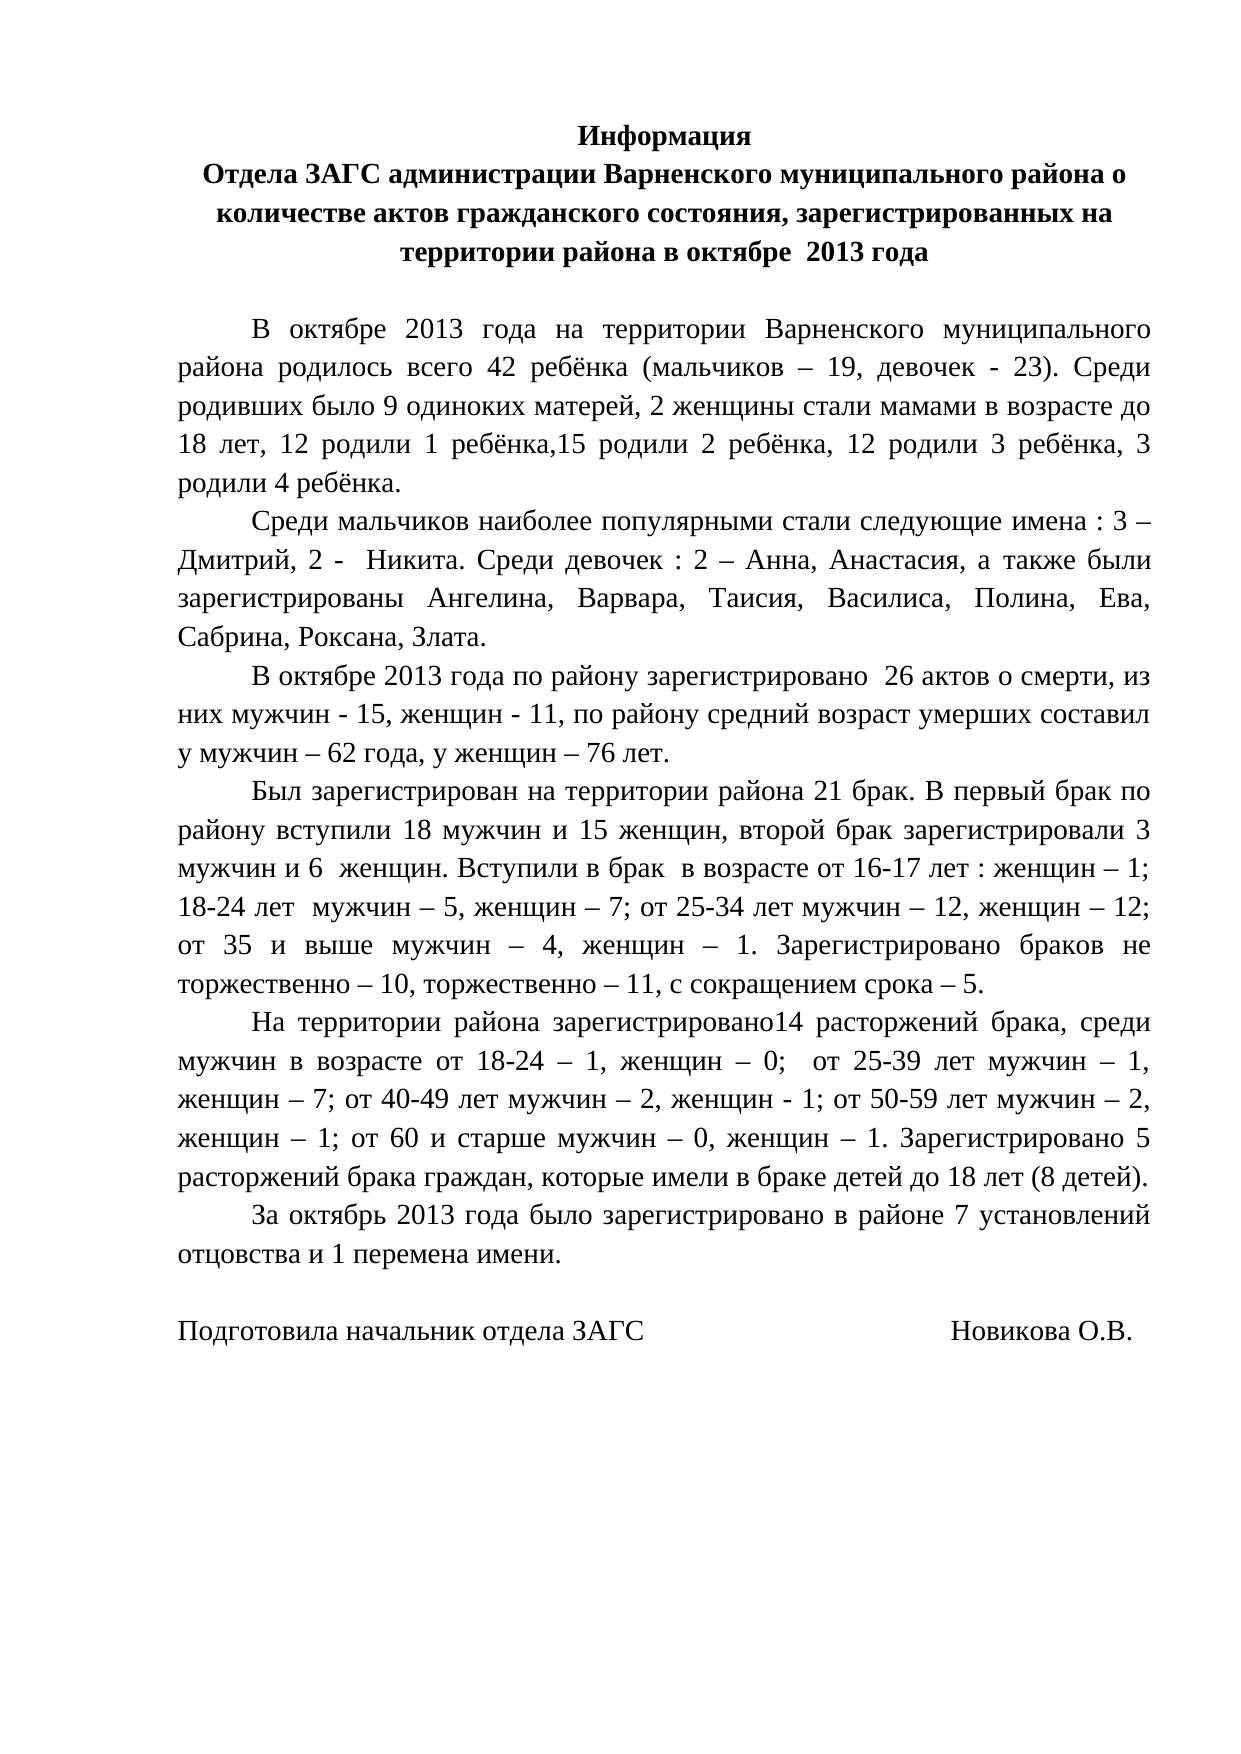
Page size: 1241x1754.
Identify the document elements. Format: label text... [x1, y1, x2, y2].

text Подготовила начальник отдела ЗАГС Новикова О.В. [177, 1313, 1152, 1346]
text На территории района зарегистрировано14 расторжений брака, среди мужчин в возрасте от 18-24 – 1, женщин – 0; от 25-39 лет мужчин – 1, женщин – 7; от 40-49 лет мужчин – 2, женщин - 1; от 50-59 лет мужчин – 2, женщин – 1; от 60 и старше мужчин – 0, женщин – 1. Зарегистрировано 5 расторжений брака граждан, которые имели в браке детей до 18 лет (8 детей). [177, 1004, 1152, 1192]
text За октябрь 2013 года было зарегистрировано в районе 7 установлений отцовства и 1 перемена имени. [177, 1197, 1152, 1269]
text В октябре 2013 года по району зарегистрировано 26 актов о смерти, из них мужчин - 15, женщин - 11, по району средний возраст умерших составил у мужчин – 62 года, у женщин – 76 лет. [177, 658, 1152, 768]
text Среди мальчиков наиболее популярными стали следующие имена : 3 – Дмитрий, 2 - Никита. Среди девочек : 2 – Анна, Анастасия, а также были зарегистрированы Ангелина, Варвара, Таисия, Василиса, Полина, Ева, Сабрина, Роксана, Злата. [177, 503, 1152, 653]
text Информация [177, 118, 1152, 152]
text Был зарегистрирован на территории района 21 брак. В первый брак по району вступили 18 мужчин и 15 женщин, второй брак зарегистрировали 3 мужчин и 6 женщин. Вступили в брак в возрасте от 16-17 лет : женщин – 1; 18-24 лет мужчин – 5, женщин – 7; от 25-34 лет мужчин – 12, женщин – 12; от 35 и выше мужчин – 4, женщин – 1. Зарегистрировано браков не торжественно – 10, торжественно – 11, с сокращением срока – 5. [177, 773, 1152, 999]
text В октябре 2013 года на территории Варненского муниципального района родилось всего 42 ребёнка (мальчиков – 19, девочек - 23). Среди родивших было 9 одиноких матерей, 2 женщины стали мамами в возрасте до 18 лет, 12 родили 1 ребёнка,15 родили 2 ребёнка, 12 родили 3 ребёнка, 3 родили 4 ребёнка. [177, 311, 1152, 498]
text Отдела ЗАГС администрации Варненского муниципального района о количестве актов гражданского состояния, зарегистрированных на территории района в октябре 2013 года [177, 157, 1152, 267]
